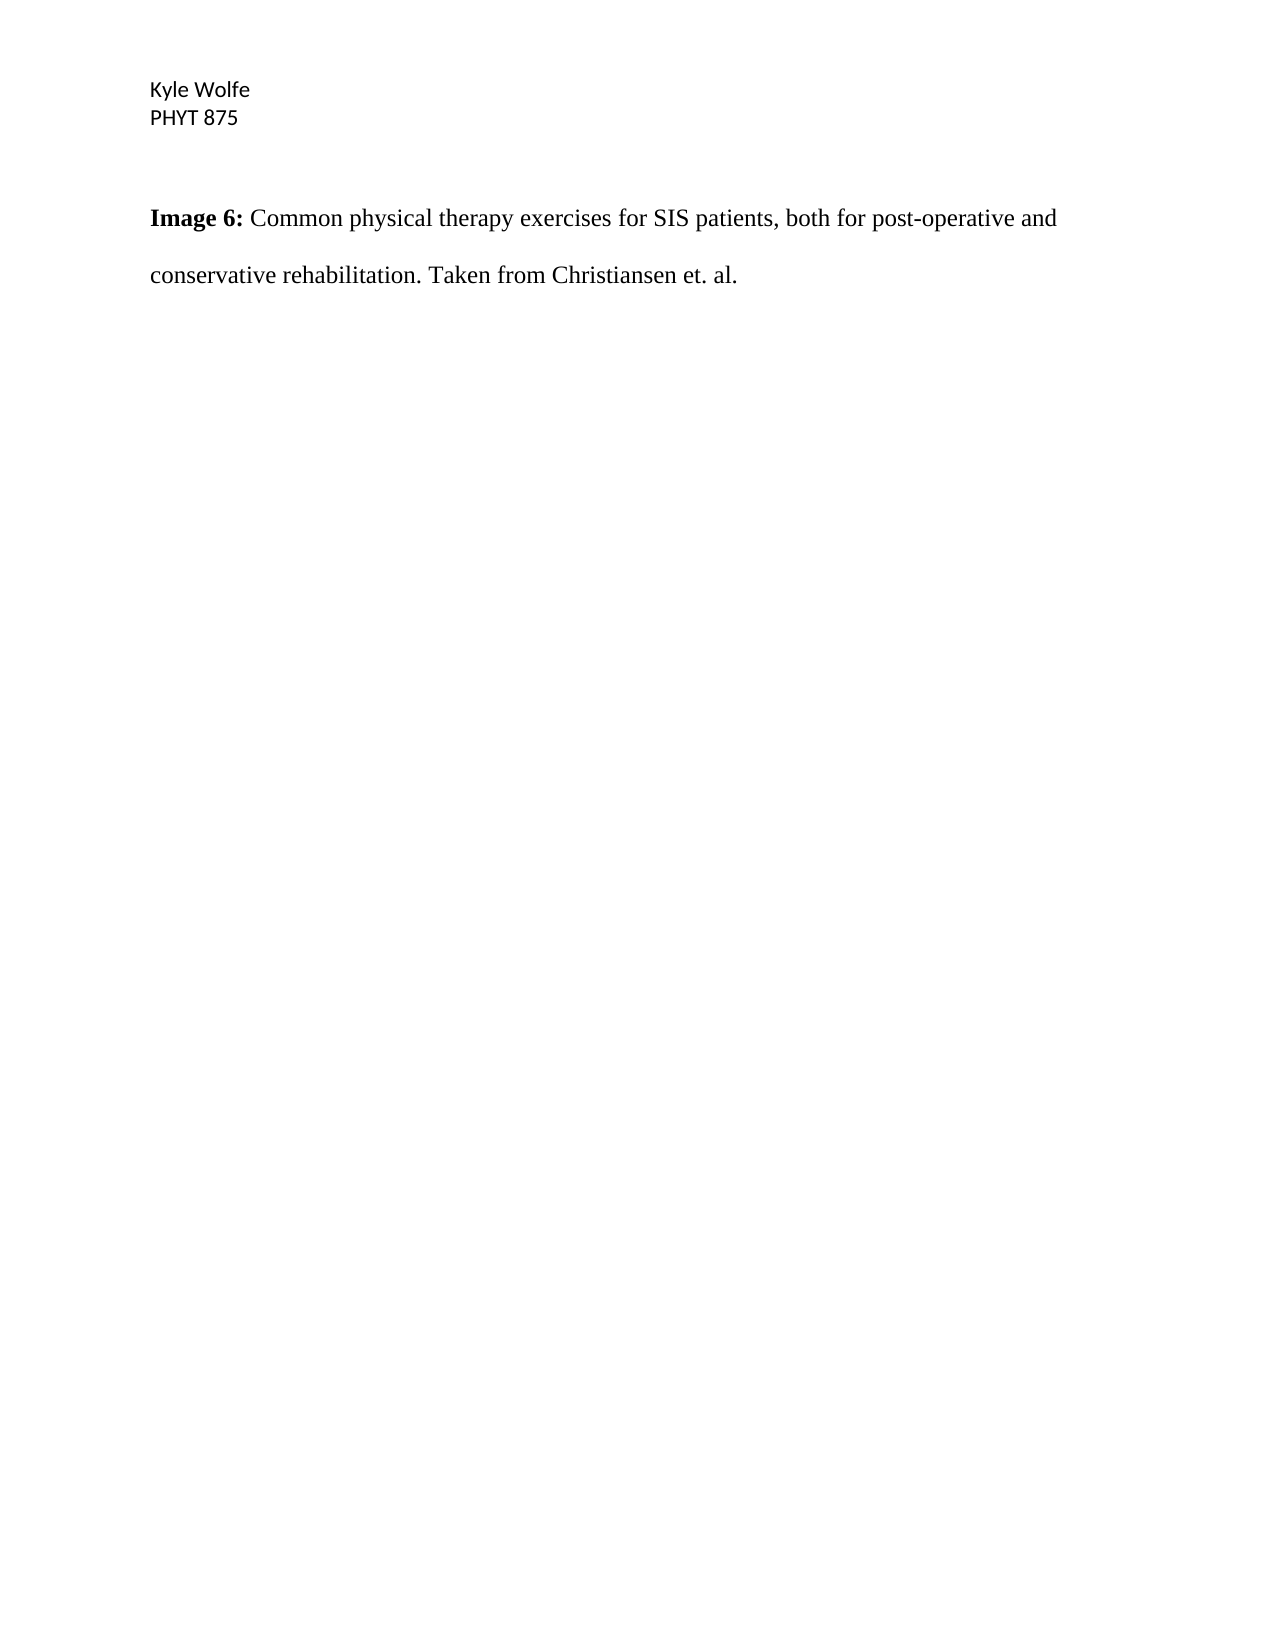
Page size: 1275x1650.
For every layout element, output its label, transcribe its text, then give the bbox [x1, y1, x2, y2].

text Image 6: Common physical therapy exercises for SIS patients, both for post-operative and conservative rehabilitation. Taken from Christiansen et. al. [150, 203, 1125, 289]
